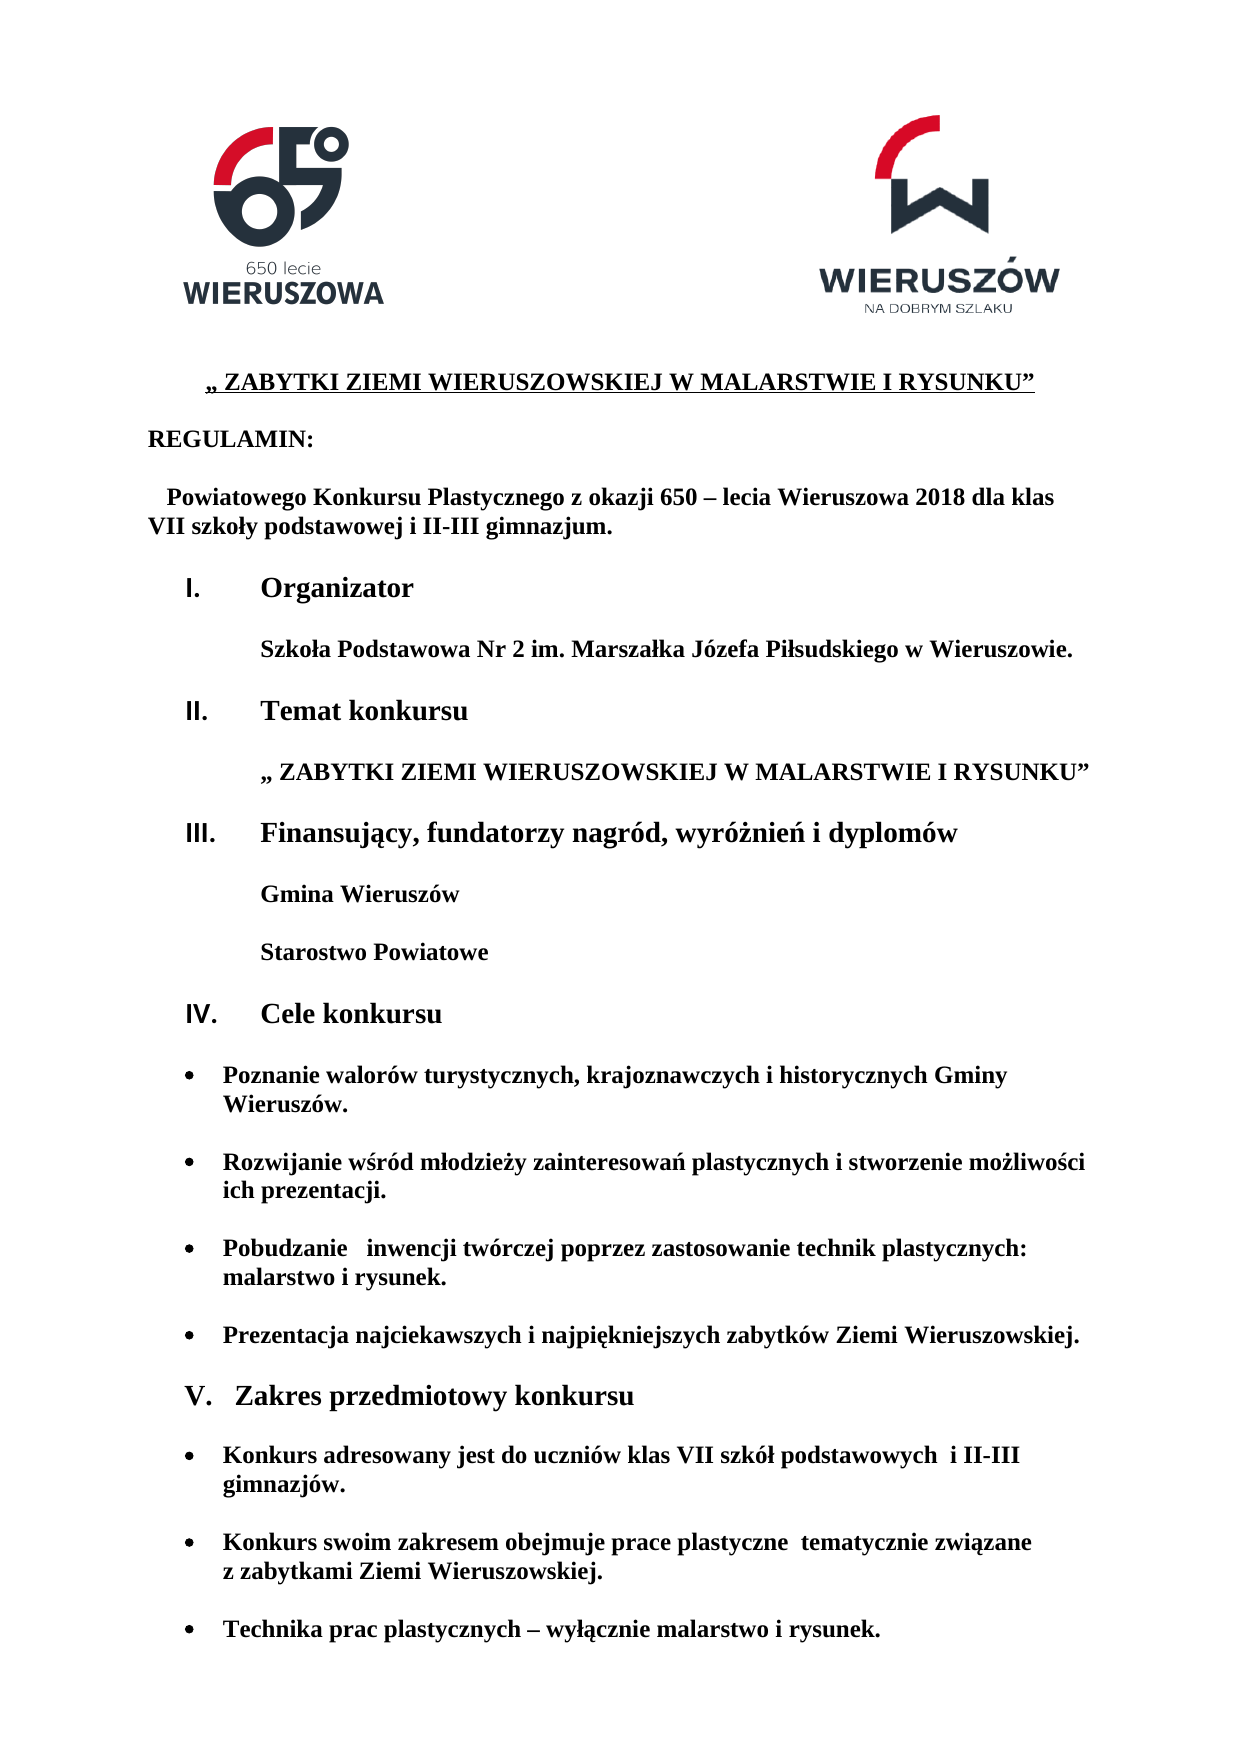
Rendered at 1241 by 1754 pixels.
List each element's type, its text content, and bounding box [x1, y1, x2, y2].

text Powiatowego Konkursu Plastycznego z okazji 650 – lecia Wieruszowa 2018 dla klas VII szkoły podstawowej i II-III gimnazjum. [148, 482, 1093, 540]
picture [147, 93, 420, 338]
text „ ZABYTKI ZIEMI WIERUSZOWSKIEJ W MALARSTWIE I RYSUNKU” [260, 757, 1093, 785]
text V. Zakres przedmiotowy konkursu [148, 1378, 1093, 1411]
text Starostwo Powiatowe [260, 937, 1093, 966]
list Prezentacja najciekawszych i najpiękniejszych zabytków Ziemi Wieruszowskiej. [185, 1320, 1093, 1349]
list Rozwijanie wśród młodzieży zainteresowań plastycznych i stworzenie możliwości ich prezentacji. [185, 1147, 1093, 1204]
list Finansujący, fundatorzy nagród, wyróżnień i dyplomów [185, 814, 1093, 850]
picture [800, 106, 1083, 338]
text REGULAMIN: [148, 424, 1093, 453]
list Organizator [185, 569, 1093, 605]
list Poznanie walorów turystycznych, krajoznawczych i historycznych Gminy Wieruszów. [185, 1060, 1093, 1117]
list Temat konkursu [185, 692, 1093, 727]
text „ ZABYTKI ZIEMI WIERUSZOWSKIEJ W MALARSTWIE I RYSUNKU” [148, 367, 1093, 395]
list Konkurs swoim zakresem obejmuje prace plastyczne tematycznie związane z zabytkami Ziemi Wieruszowskiej. [185, 1527, 1093, 1585]
list Cele konkursu [185, 995, 1093, 1031]
list Technika prac plastycznych – wyłącznie malarstwo i rysunek. [185, 1614, 1093, 1643]
text Szkoła Podstawowa Nr 2 im. Marszałka Józefa Piłsudskiego w Wieruszowie. [260, 634, 1093, 663]
list Konkurs adresowany jest do uczniów klas VII szkół podstawowych i II-III gimnazjów. [185, 1441, 1093, 1498]
list Pobudzanie inwencji twórczej poprzez zastosowanie technik plastycznych: malarstwo i rysunek. [185, 1233, 1093, 1291]
text Gmina Wieruszów [260, 879, 1093, 908]
